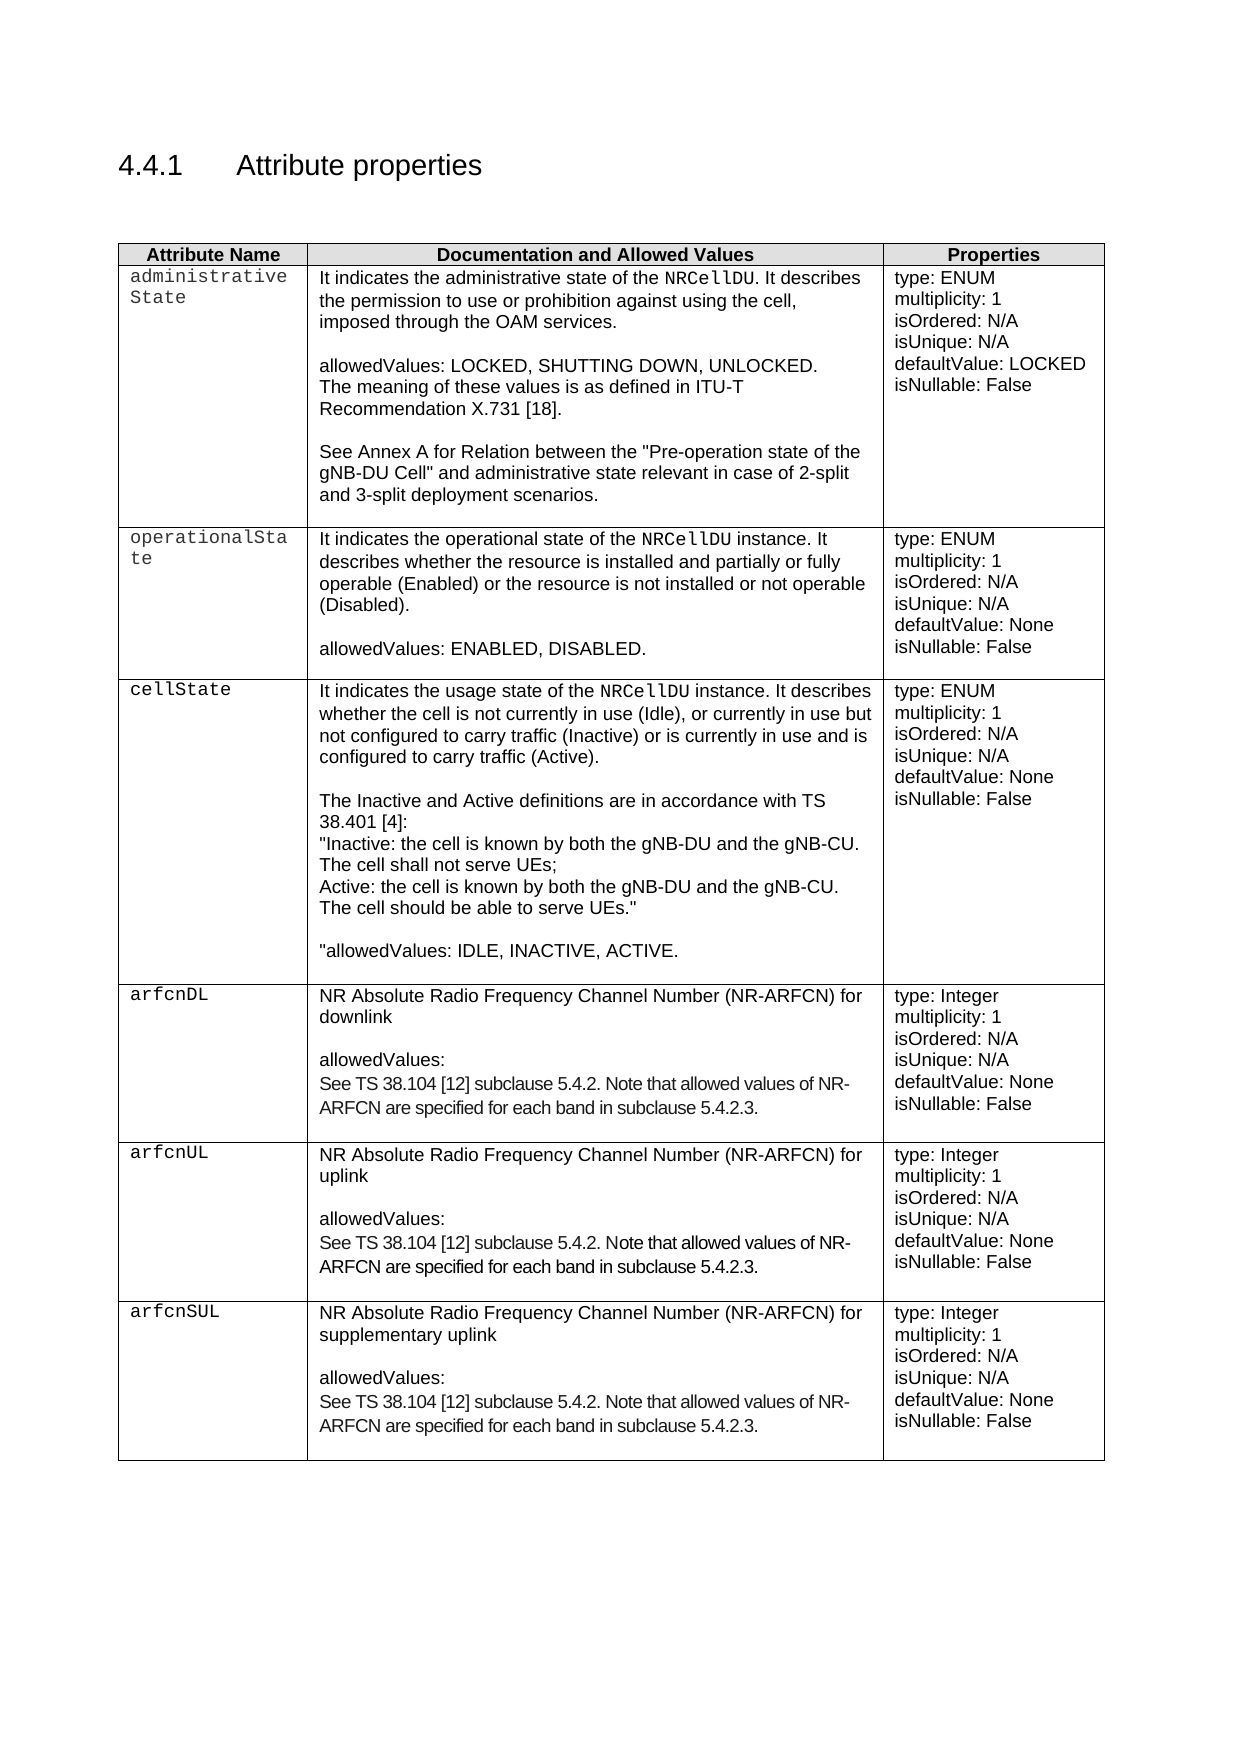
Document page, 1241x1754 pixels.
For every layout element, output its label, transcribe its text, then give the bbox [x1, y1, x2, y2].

table_cell type: Integer multiplicity: 1 isOrdered: N/A isUnique: N/A defaultValue: None isNullable: False [884, 985, 1104, 1142]
table_cell It indicates the usage state of the NRCellDU instance. It describes whether the cell is not currently in use (Idle), or currently in use but not configured to carry traffic (Inactive) or is currently in use and is configured to carry traffic (Active). The Inactive and Active definitions are in accordance with TS 38.401 [4]: "Inactive: the cell is known by both the gNB-DU and the gNB-CU. The cell shall not serve UEs; Active: the cell is known by both the gNB-DU and the gNB-CU. The cell should be able to serve UEs." "allowedValues: IDLE, INACTIVE, ACTIVE. [308, 680, 883, 983]
table_cell operationalState [119, 528, 307, 679]
subtitle 4.4.1 Attribute properties [118, 148, 1122, 181]
table_cell NR Absolute Radio Frequency Channel Number (NR-ARFCN) for downlink allowedValues: See TS 38.104 [12] subclause 5.4.2. Note that allowed values of NR-ARFCN are specified for each band in subclause 5.4.2.3. [308, 985, 883, 1142]
table_header Documentation and Allowed Values [308, 244, 883, 265]
table_header Properties [884, 244, 1104, 265]
table_cell arfcnUL [119, 1143, 307, 1301]
table_cell arfcnSUL [119, 1302, 307, 1460]
table_cell administrativeState [119, 266, 307, 527]
table_header Attribute Name [119, 244, 307, 265]
table_cell type: ENUM multiplicity: 1 isOrdered: N/A isUnique: N/A defaultValue: LOCKED isNullable: False [884, 266, 1104, 527]
table_cell It indicates the operational state of the NRCellDU instance. It describes whether the resource is installed and partially or fully operable (Enabled) or the resource is not installed or not operable (Disabled). allowedValues: ENABLED, DISABLED. [308, 528, 883, 679]
table_cell type: Integer multiplicity: 1 isOrdered: N/A isUnique: N/A defaultValue: None isNullable: False [884, 1302, 1104, 1460]
table_cell NR Absolute Radio Frequency Channel Number (NR-ARFCN) for supplementary uplink allowedValues: See TS 38.104 [12] subclause 5.4.2. Note that allowed values of NR-ARFCN are specified for each band in subclause 5.4.2.3. [308, 1302, 883, 1460]
table_cell type: Integer multiplicity: 1 isOrdered: N/A isUnique: N/A defaultValue: None isNullable: False [884, 1143, 1104, 1301]
table_cell cellState [119, 680, 307, 983]
table_cell type: ENUM multiplicity: 1 isOrdered: N/A isUnique: N/A defaultValue: None isNullable: False [884, 528, 1104, 679]
table_cell It indicates the administrative state of the NRCellDU. It describes the permission to use or prohibition against using the cell, imposed through the OAM services. allowedValues: LOCKED, SHUTTING DOWN, UNLOCKED. The meaning of these values is as defined in ITU-T Recommendation X.731 [18]. See Annex A for Relation between the "Pre-operation state of the gNB-DU Cell" and administrative state relevant in case of 2-split and 3-split deployment scenarios. [308, 266, 883, 527]
table_cell arfcnDL [119, 985, 307, 1142]
table_cell type: ENUM multiplicity: 1 isOrdered: N/A isUnique: N/A defaultValue: None isNullable: False [884, 680, 1104, 983]
table_cell NR Absolute Radio Frequency Channel Number (NR-ARFCN) for uplink allowedValues: See TS 38.104 [12] subclause 5.4.2. Note that allowed values of NR-ARFCN are specified for each band in subclause 5.4.2.3. [308, 1143, 883, 1301]
